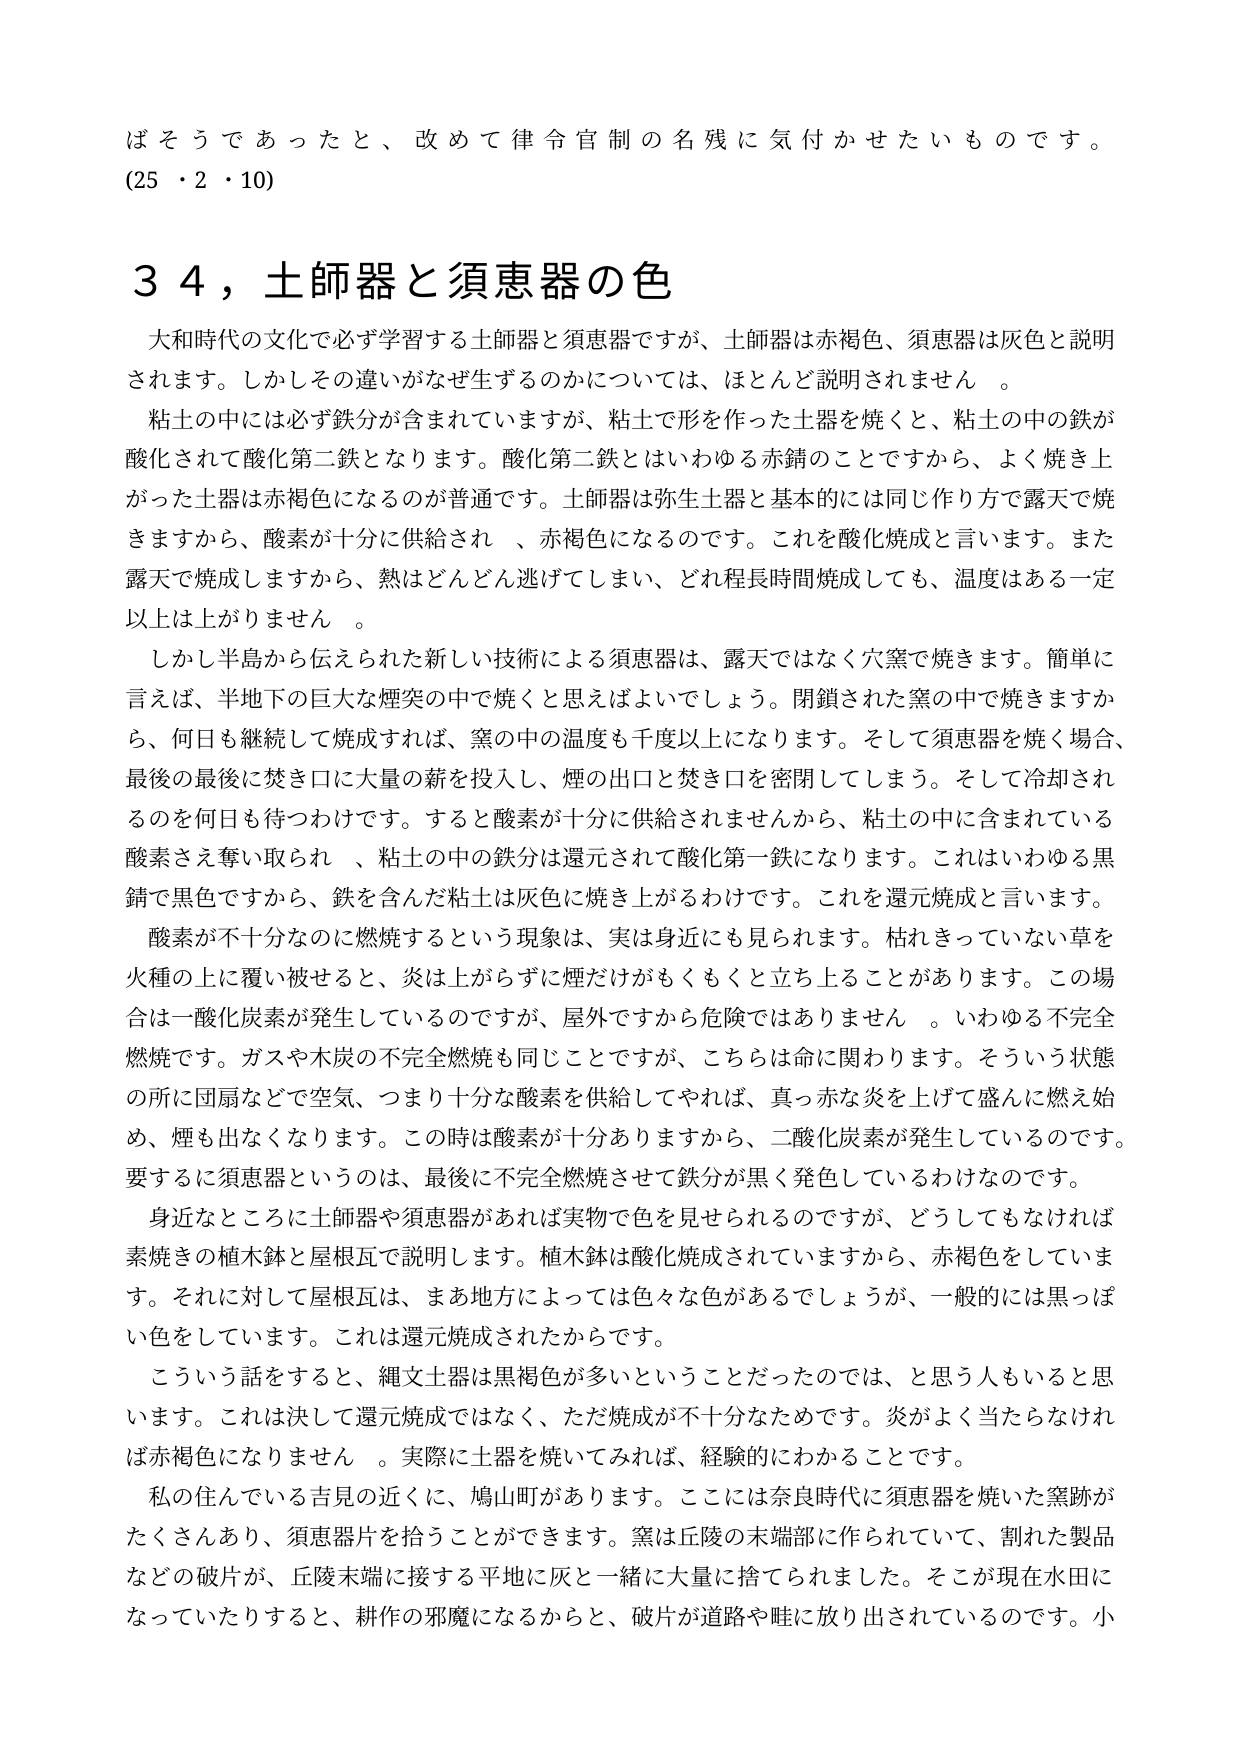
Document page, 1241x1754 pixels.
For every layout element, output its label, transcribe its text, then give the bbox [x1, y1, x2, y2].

text ３４，土師器と須恵器の色 [125, 239, 1115, 318]
text 身近なところに土師器や須恵器があれば実物で色を見せられるのですが、どうしてもなければ素焼きの植木鉢と屋根瓦で説明します。植木鉢は酸化焼成されていますから、赤褐色をしています。それに対して屋根瓦は、まあ地方によっては色々な色があるでしょうが、一般的には黒っぽい色をしています。これは還元焼成されたからです。 [125, 1196, 1115, 1356]
text 酸素が不十分なのに燃焼するという現象は、実は身近にも見られます。枯れきっていない草を火種の上に覆い被せると、炎は上がらずに煙だけがもくもくと立ち上ることがあります。この場合は一酸化炭素が発生しているのですが、屋外ですから危険ではありません。いわゆる不完全燃焼です。ガスや木炭の不完全燃焼も同じことですが、こちらは命に関わります。そういう状態の所に団扇などで空気、つまり十分な酸素を供給してやれば、真っ赤な炎を上げて盛んに燃え始め、煙も出なくなります。この時は酸素が十分ありますから、二酸化炭素が発生しているのです。要するに須恵器というのは、最後に不完全燃焼させて鉄分が黒く発色しているわけなのです。 [125, 917, 1115, 1196]
text 粘土の中には必ず鉄分が含まれていますが、粘土で形を作った土器を焼くと、粘土の中の鉄が酸化されて酸化第二鉄となります。酸化第二鉄とはいわゆる赤錆のことですから、よく焼き上がった土器は赤褐色になるのが普通です。土師器は弥生土器と基本的には同じ作り方で露天で焼きますから、酸素が十分に供給され、赤褐色になるのです。これを酸化焼成と言います。また露天で焼成しますから、熱はどんどん逃げてしまい、どれ程長時間焼成しても、温度はある一定以上は上がりません。 [125, 398, 1115, 638]
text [125, 119, 1115, 199]
text こういう話をすると、縄文土器は黒褐色が多いということだったのでは、と思う人もいると思います。これは決して還元焼成ではなく、ただ焼成が不十分なためです。炎がよく当たらなければ赤褐色になりません。実際に土器を焼いてみれば、経験的にわかることです。 [125, 1356, 1115, 1475]
text しかし半島から伝えられた新しい技術による須恵器は、露天ではなく穴窯で焼きます。簡単に言えば、半地下の巨大な煙突の中で焼くと思えばよいでしょう。閉鎖された窯の中で焼きますから、何日も継続して焼成すれば、窯の中の温度も千度以上になります。そして須恵器を焼く場合、最後の最後に焚き口に大量の薪を投入し、煙の出口と焚き口を密閉してしまう。そして冷却されるのを何日も待つわけです。すると酸素が十分に供給されませんから、粘土の中に含まれている酸素さえ奪い取られ、粘土の中の鉄分は還元されて酸化第一鉄になります。これはいわゆる黒錆で黒色ですから、鉄を含んだ粘土は灰色に焼き上がるわけです。これを還元焼成と言います。 [125, 638, 1115, 917]
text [125, 1475, 1115, 1635]
text 大和時代の文化で必ず学習する土師器と須恵器ですが、土師器は赤褐色、須恵器は灰色と説明されます。しかしその違いがなぜ生ずるのかについては、ほとんど説明されません。 [125, 318, 1115, 398]
